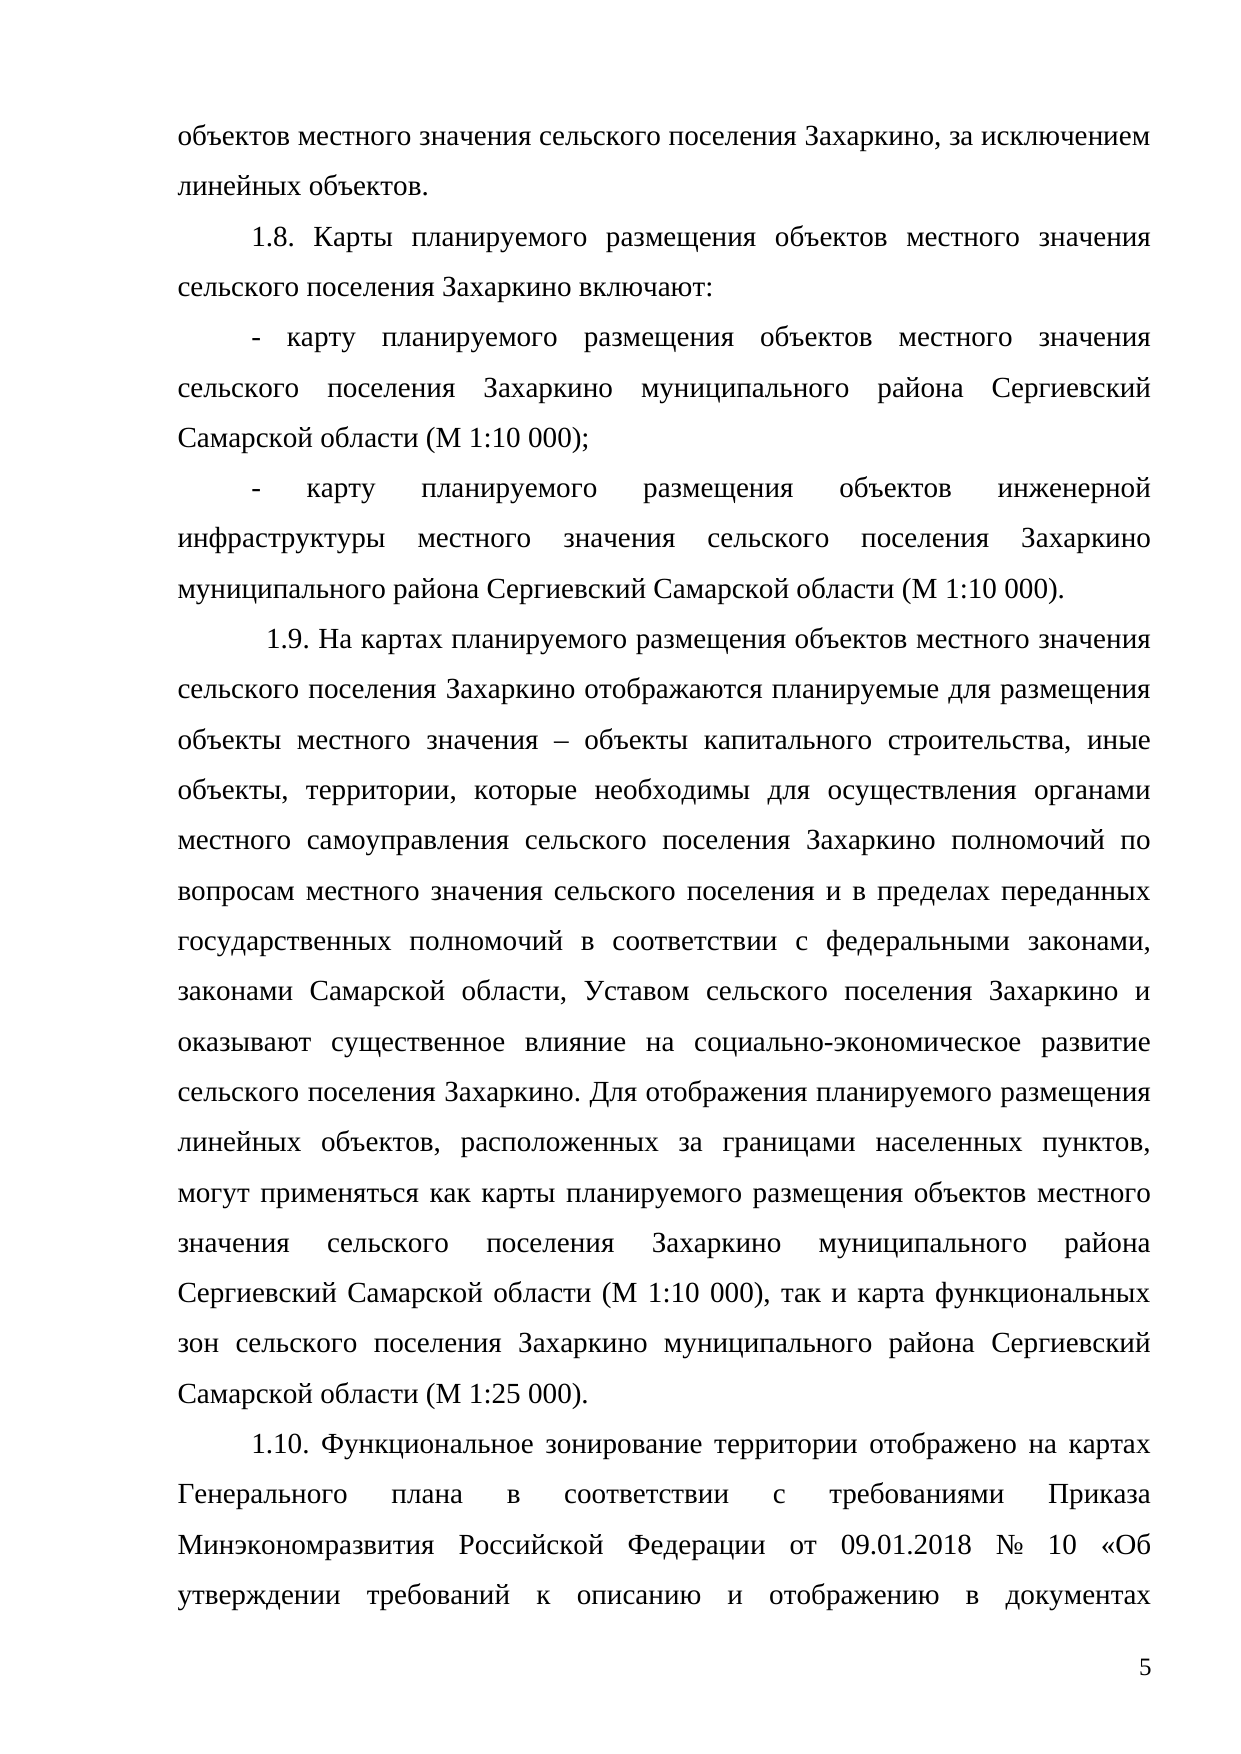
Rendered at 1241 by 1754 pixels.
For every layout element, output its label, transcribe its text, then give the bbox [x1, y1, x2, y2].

text 1.8. Карты планируемого размещения объектов местного значения сельского поселения Захаркино включают: [177, 219, 1152, 303]
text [177, 118, 1152, 202]
text - карту планируемого размещения объектов инженерной инфраструктуры местного значения сельского поселения Захаркино муниципального района Сергиевский Самарской области (М 1:10 000). [177, 470, 1152, 604]
text - карту планируемого размещения объектов местного значения сельского поселения Захаркино муниципального района Сергиевский Самарской области (М 1:10 000); [177, 319, 1152, 453]
text 1.9. На картах планируемого размещения объектов местного значения сельского поселения Захаркино отображаются планируемые для размещения объекты местного значения – объекты капитального строительства, иные объекты, территории, которые необходимы для осуществления органами местного самоуправления сельского поселения Захаркино полномочий по вопросам местного значения сельского поселения и в пределах переданных государственных полномочий в соответствии с федеральными законами, законами Самарской области, Уставом сельского поселения Захаркино и оказывают существенное влияние на социально-экономическое развитие сельского поселения Захаркино. Для отображения планируемого размещения линейных объектов, расположенных за границами населенных пунктов, могут применяться как карты планируемого размещения объектов местного значения сельского поселения Захаркино муниципального района Сергиевский Самарской области (М 1:10 000), так и карта функциональных зон сельского поселения Захаркино муниципального района Сергиевский Самарской области (М 1:25 000). [177, 621, 1152, 1409]
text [177, 1426, 1152, 1611]
